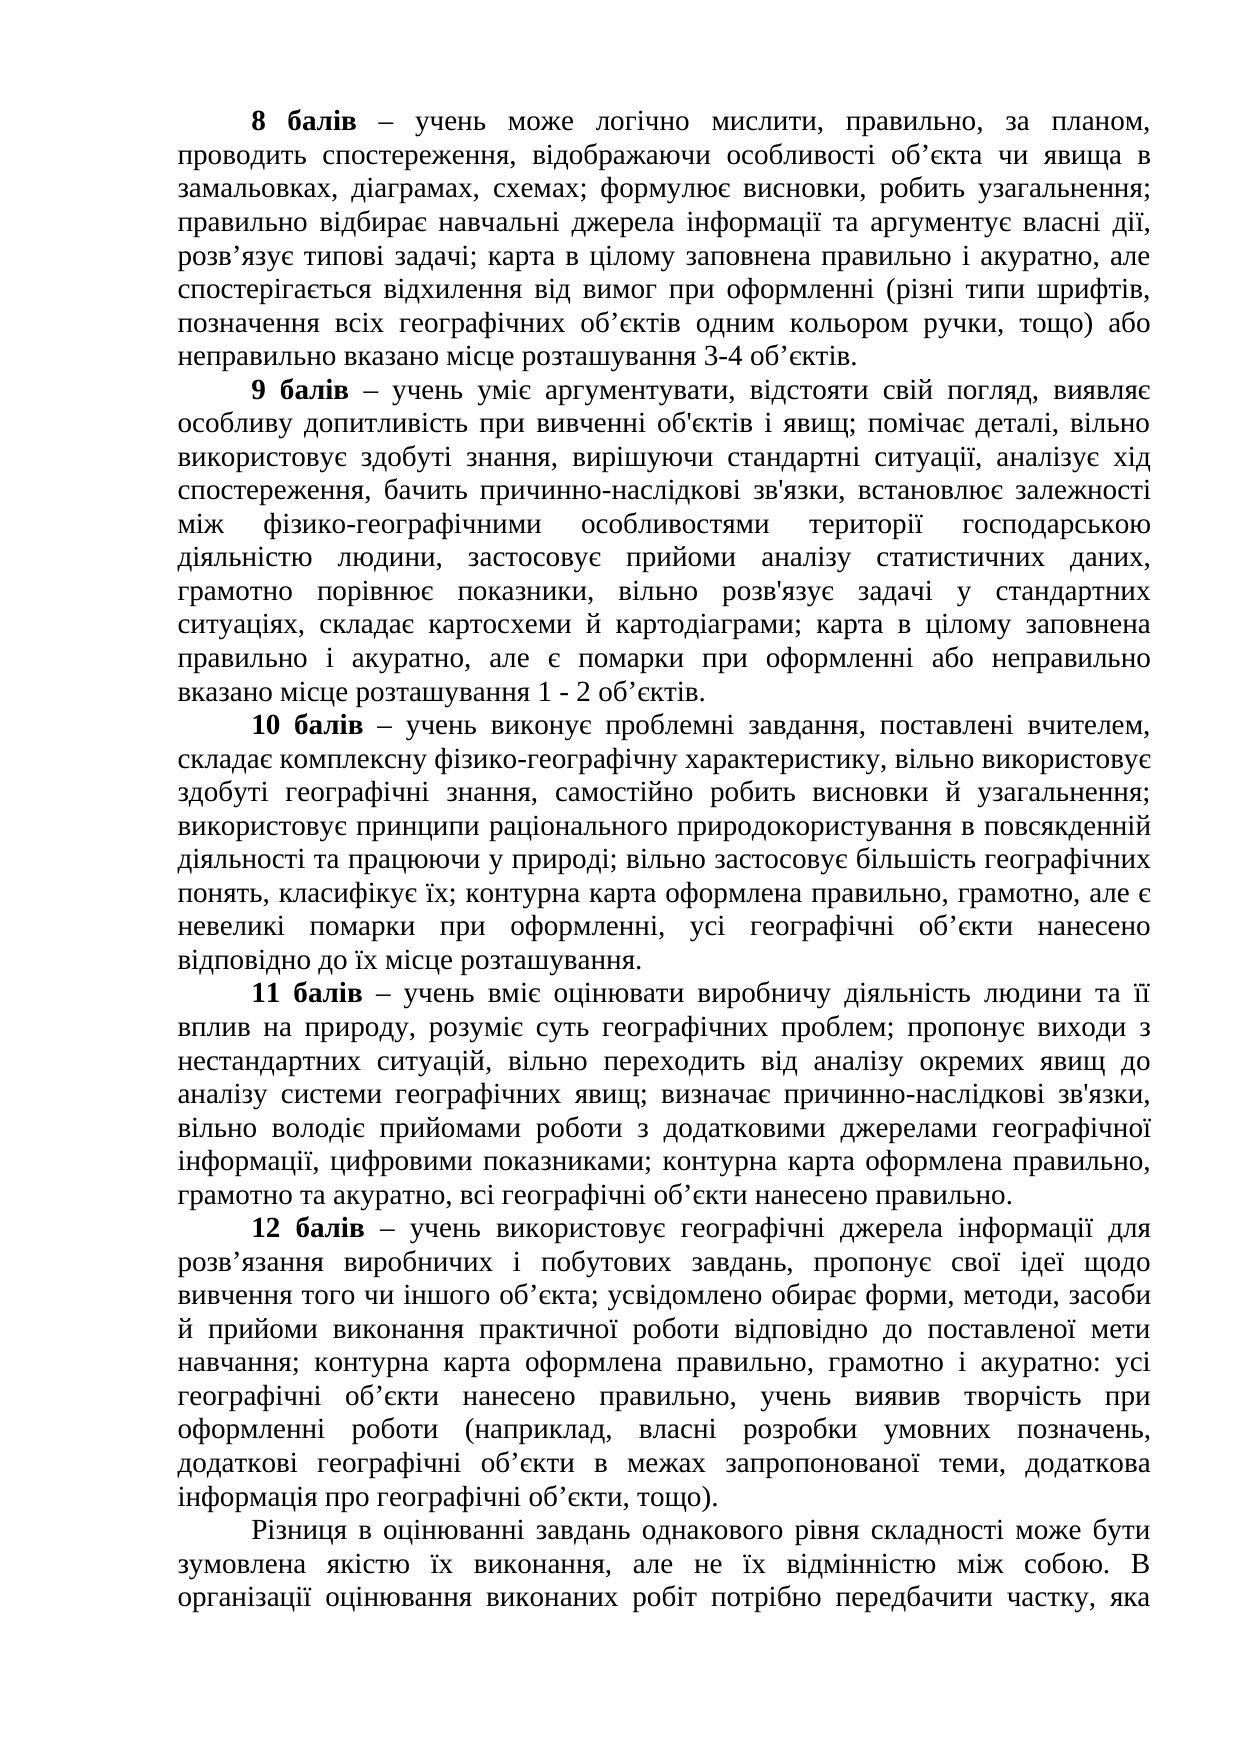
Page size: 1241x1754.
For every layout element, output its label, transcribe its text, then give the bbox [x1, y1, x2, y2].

text 8 балів – учень може логічно мислити, правильно, за планом, проводить спостереження, відображаючи особливості об’єкта чи явища в замальовках, діаграмах, схемах; формулює висновки, робить узагальнення; правильно відбирає навчальні джерела інформації та аргументує власні дії, розв’язує типові задачі; карта в цілому заповнена правильно і акуратно, але спостерігається відхилення від вимог при оформленні (різні типи шрифтів, позначення всіх географічних об’єктів одним кольором ручки, тощо) або неправильно вказано місце розташування 3-4 об’єктів. [177, 103, 1152, 372]
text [177, 1512, 1152, 1613]
text 12 балів – учень використовує географічні джерела інформації для розв’язання виробничих і побутових завдань, пропонує свої ідеї щодо вивчення того чи іншого об’єкта; усвідомлено обирає форми, методи, засоби й прийоми виконання практичної роботи відповідно до поставленої мети навчання; контурна карта оформлена правильно, грамотно і акуратно: усі географічні об’єкти нанесено правильно, учень виявив творчість при оформленні роботи (наприклад, власні розробки умовних позначень, додаткові географічні об’єкти в межах запропонованої теми, додаткова інформація про географічні об’єкти, тощо). [177, 1210, 1152, 1512]
text 11 балів – учень вміє оцінювати виробничу діяльність людини та її вплив на природу, розуміє суть географічних проблем; пропонує виходи з нестандартних ситуацій, вільно переходить від аналізу окремих явищ до аналізу системи географічних явищ; визначає причинно-наслідкові зв'язки, вільно володіє прийомами роботи з додатковими джерелами географічної інформації, цифровими показниками; контурна карта оформлена правильно, грамотно та акуратно, всі географічні об’єкти нанесено правильно. [177, 976, 1152, 1210]
text 9 балів – учень уміє аргументувати, відстояти свій погляд, виявляє особливу допитливість при вивченні об'єктів і явищ; помічає деталі, вільно використовує здобуті знання, вирішуючи стандартні ситуації, аналізує хід спостереження, бачить причинно-наслідкові зв'язки, встановлює залежності між фізико-географічними особливостями території господарською діяльністю людини, застосовує прийоми аналізу статистичних даних, грамотно порівнює показники, вільно розв'язує задачі у стандартних ситуаціях, складає картосхеми й картодіаграми; карта в цілому заповнена правильно і акуратно, але є помарки при оформленні або неправильно вказано місце розташування 1 - 2 об’єктів. [177, 372, 1152, 707]
text 10 балів – учень виконує проблемні завдання, поставлені вчителем, складає комплексну фізико-географічну характеристику, вільно використовує здобуті географічні знання, самостійно робить висновки й узагальнення; використовує принципи раціонального природокористування в повсякденній діяльності та працюючи у природі; вільно застосовує більшість географічних понять, класифікує їх; контурна карта оформлена правильно, грамотно, але є невеликі помарки при оформленні, усі географічні об’єкти нанесено відповідно до їх місце розташування. [177, 707, 1152, 976]
